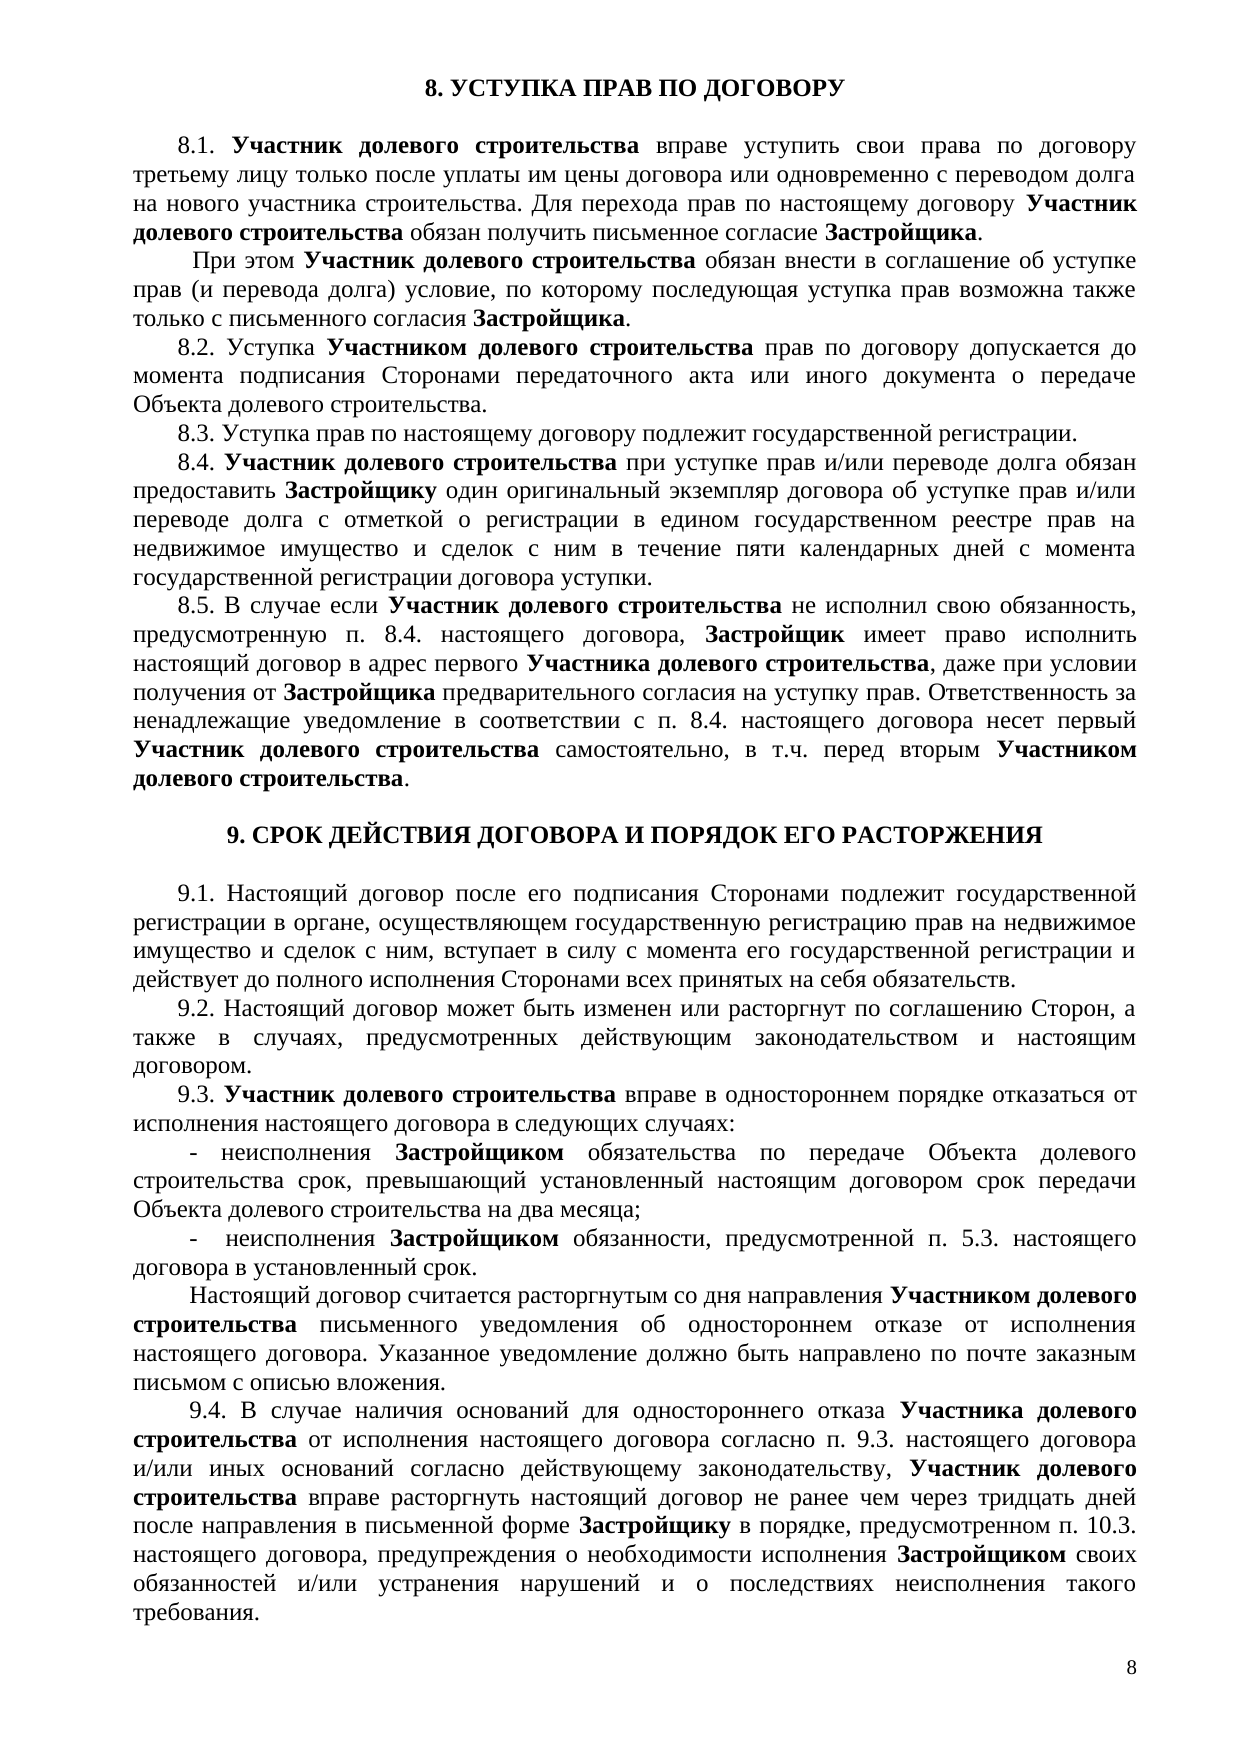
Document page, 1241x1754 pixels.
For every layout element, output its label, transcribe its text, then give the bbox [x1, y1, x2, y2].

text 9.1. Настоящий договор после его подписания Сторонами подлежит государственной регистрации в органе, осуществляющем государственную регистрацию прав на недвижимое имущество и сделок с ним, вступает в силу с момента его государственной регистрации и действует до полного исполнения Сторонами всех принятых на себя обязательств. [133, 878, 1137, 993]
text 9.4. В случае наличия оснований для одностороннего отказа Участника долевого строительства от исполнения настоящего договора согласно п. 9.3. настоящего договора и/или иных оснований согласно действующему законодательству, Участник долевого строительства вправе расторгнуть настоящий договор не ранее чем через тридцать дней после направления в письменной форме Застройщику в порядке, предусмотренном п. 10.3. настоящего договора, предупреждения о необходимости исполнения Застройщиком своих обязанностей и/или устранения нарушений и о последствиях неисполнения такого требования. [133, 1396, 1137, 1626]
text 8.3. Уступка прав по настоящему договору подлежит государственной регистрации. [133, 418, 1137, 447]
text 9. СРОК ДЕЙСТВИЯ ДОГОВОРА И ПОРЯДОК ЕГО РАСТОРЖЕНИЯ [133, 821, 1137, 849]
text 8.2. Уступка Участником долевого строительства прав по договору допускается до момента подписания Сторонами передаточного акта или иного документа о передаче Объекта долевого строительства. [133, 332, 1137, 418]
text 9.2. Настоящий договор может быть изменен или расторгнут по соглашению Сторон, а также в случаях, предусмотренных действующим законодательством и настоящим договором. [133, 993, 1137, 1079]
text При этом Участник долевого строительства обязан внести в соглашение об уступке прав (и перевода долга) условие, по которому последующая уступка прав возможна также только с письменного согласия Застройщика. [133, 246, 1137, 332]
text - неисполнения Застройщиком обязательства по передаче Объекта долевого строительства срок, превышающий установленный настоящим договором срок передачи Объекта долевого строительства на два месяца; [133, 1137, 1137, 1223]
text 8.4. Участник долевого строительства при уступке прав и/или переводе долга обязан предоставить Застройщику один оригинальный экземпляр договора об уступке прав и/или переводе долга с отметкой о регистрации в едином государственном реестре прав на недвижимое имущество и сделок с ним в течение пяти календарных дней с момента государственной регистрации договора уступки. [133, 447, 1137, 591]
text 8.1. Участник долевого строительства вправе уступить свои права по договору третьему лицу только после уплаты им цены договора или одновременно с переводом долга на нового участника строительства. Для перехода прав по настоящему договору Участник долевого строительства обязан получить письменное согласие Застройщика. [133, 131, 1137, 246]
text 8. Уступка прав по договору [133, 73, 1137, 102]
text 9.3. Участник долевого строительства вправе в одностороннем порядке отказаться от исполнения настоящего договора в следующих случаях: [133, 1079, 1137, 1137]
text Настоящий договор считается расторгнутым со дня направления Участником долевого строительства письменного уведомления об одностороннем отказе от исполнения настоящего договора. Указанное уведомление должно быть направлено по почте заказным письмом с описью вложения. [133, 1281, 1137, 1396]
text 8.5. В случае если Участник долевого строительства не исполнил свою обязанность, предусмотренную п. 8.4. настоящего договора, Застройщик имеет право исполнить настоящий договор в адрес первого Участника долевого строительства, даже при условии получения от Застройщика предварительного согласия на уступку прав. Ответственность за ненадлежащие уведомление в соответствии с п. 8.4. настоящего договора несет первый Участник долевого строительства самостоятельно, в т.ч. перед вторым Участником долевого строительства. [133, 591, 1137, 792]
text - неисполнения Застройщиком обязанности, предусмотренной п. 5.3. настоящего договора в установленный срок. [133, 1223, 1137, 1281]
